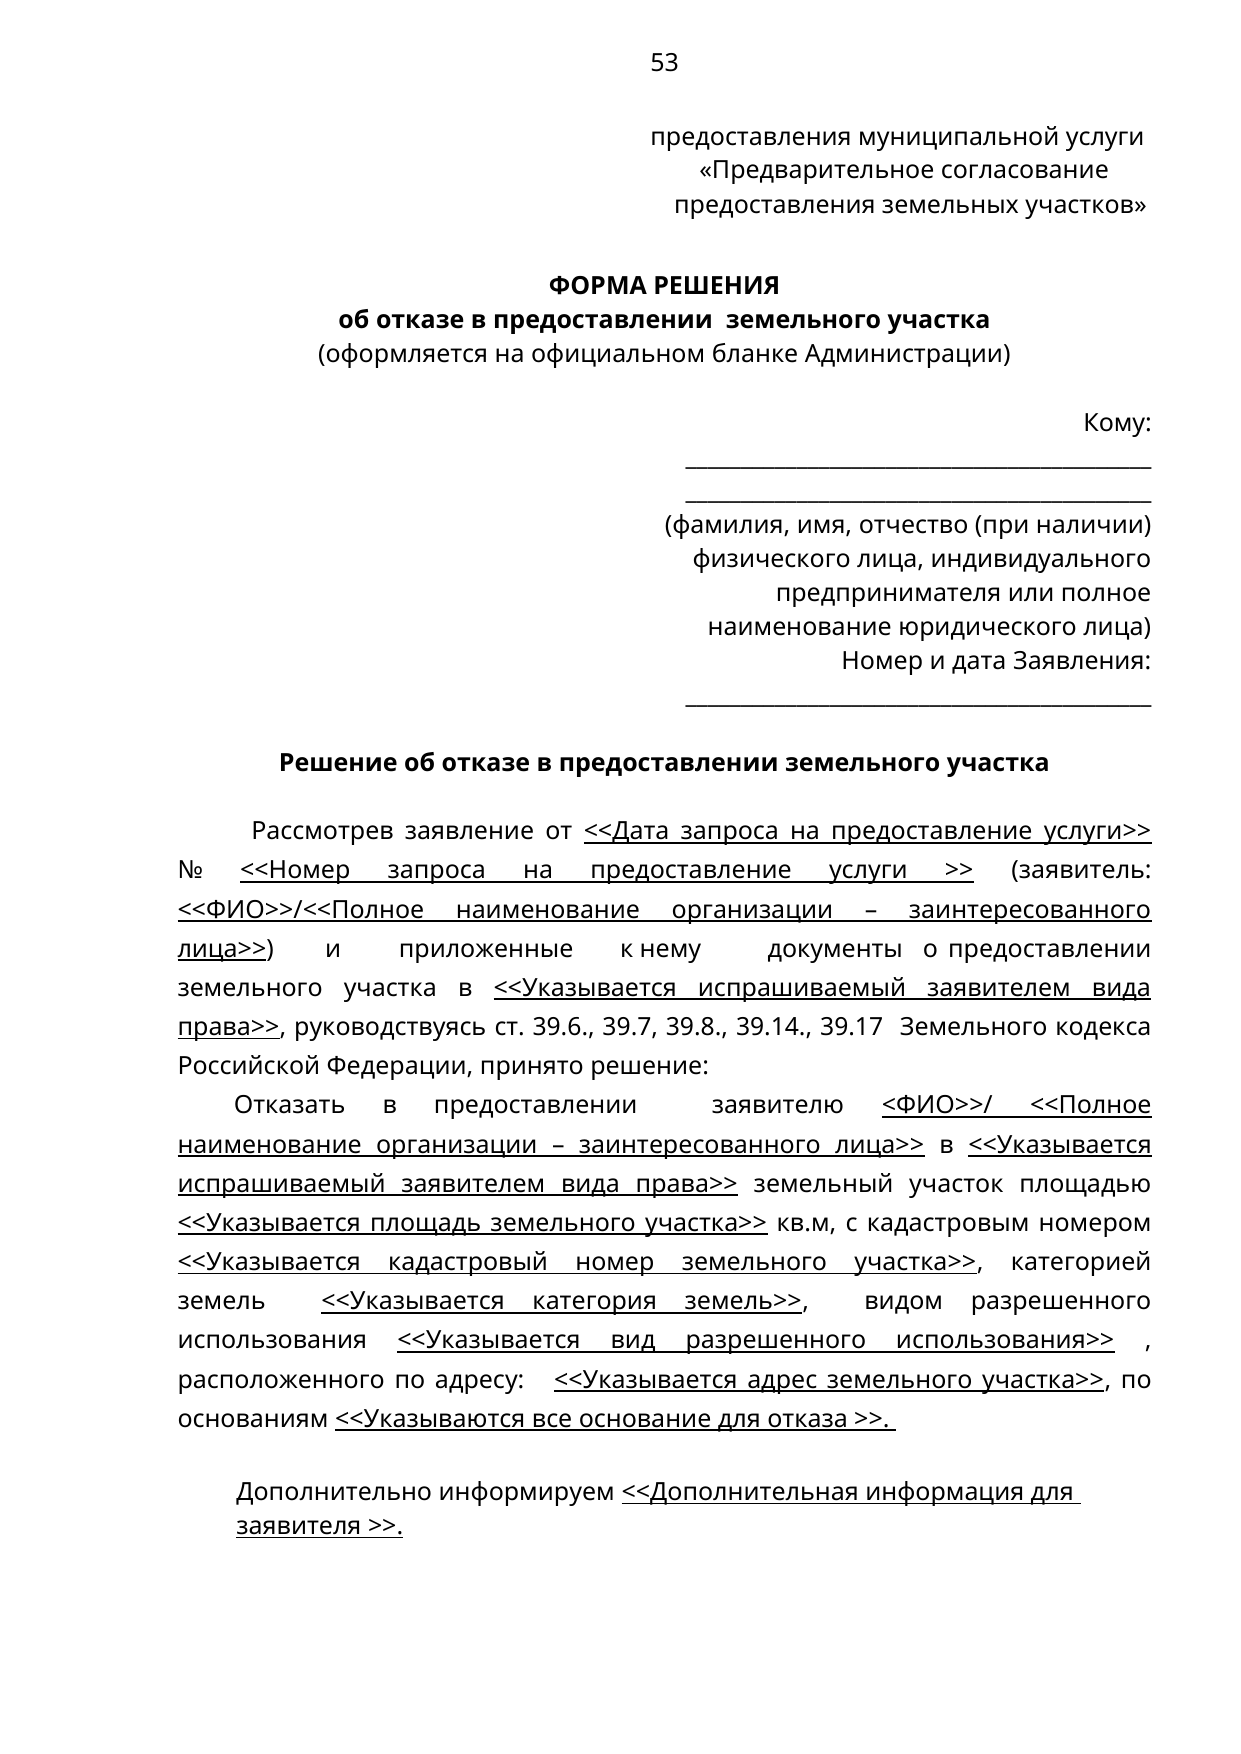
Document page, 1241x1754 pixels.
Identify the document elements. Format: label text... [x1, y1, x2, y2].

text (фамилия, имя, отчество (при наличии) [177, 506, 1152, 541]
text об отказе в предоставлении земельного участка [177, 302, 1152, 336]
text ФОРМА РЕШЕНИЯ [177, 268, 1152, 302]
text Кому: [177, 404, 1152, 438]
text предпринимателя или полное [177, 574, 1152, 609]
text Рассмотрев заявление от <<Дата запроса на предоставление услуги>> № <<Номер запроса на предоставление услуги >> (заявитель: <<ФИО>>/<<Полное наименование организации – заинтересованного лица>>) и приложенные к нему документы о предоставлении земельного участка в <<Указывается испрашиваемый заявителем вида права>>, руководствуясь ст. 39.6., 39.7, 39.8., 39.14., 39.17 Земельного кодекса Российской Федерации, принято решение: [177, 921, 1152, 1082]
text __________________________________________ [177, 472, 1152, 506]
text Решение об отказе в предоставлении земельного участка [177, 745, 1152, 779]
text Дополнительно информируем <<Дополнительная информация для заявителя >>. [236, 1474, 1167, 1542]
text Рассмотрев заявление от <<Дата запроса на предоставление услуги>> № <<Номер запроса на предоставление услуги >> (заявитель: <<ФИО>>/<<Полное наименование организации – заинтересованного лица>>) и приложенные к нему документы о предоставлении земельного участка в <<Указывается испрашиваемый заявителем вида права>>, руководствуясь ст. 39.6., 39.7, 39.8., 39.14., 39.17 Земельного кодекса Российской Федерации, принято решение: [177, 813, 1152, 920]
text __________________________________________ [177, 677, 1152, 711]
text __________________________________________ [177, 438, 1152, 472]
text Номер и дата Заявления: [177, 643, 1152, 677]
text Отказать в предоставлении заявителю <ФИО>>/ <<Полное наименование организации – заинтересованного лица>> в <<Указывается испрашиваемый заявителем вида права>> земельный участок площадью <<Указывается площадь земельного участка>> кв.м, с кадастровым номером <<Указывается кадастровый номер земельного участка>>, категорией земель <<Указывается категория земель>>, видом разрешенного использования <<Указывается вид разрешенного использования>> , расположенного по адресу: <<Указывается адрес земельного участка>>, по основаниям <<Указываются все основание для отказа >>. [177, 1087, 1152, 1434]
text предоставления земельных участков» [177, 186, 1152, 220]
text наименование юридического лица) [177, 609, 1152, 643]
text физического лица, индивидуального [177, 541, 1152, 574]
text (оформляется на официальном бланке Администрации) [177, 336, 1152, 370]
text «Предварительное согласование [177, 152, 1152, 186]
text предоставления муниципальной услуги [177, 118, 1152, 152]
